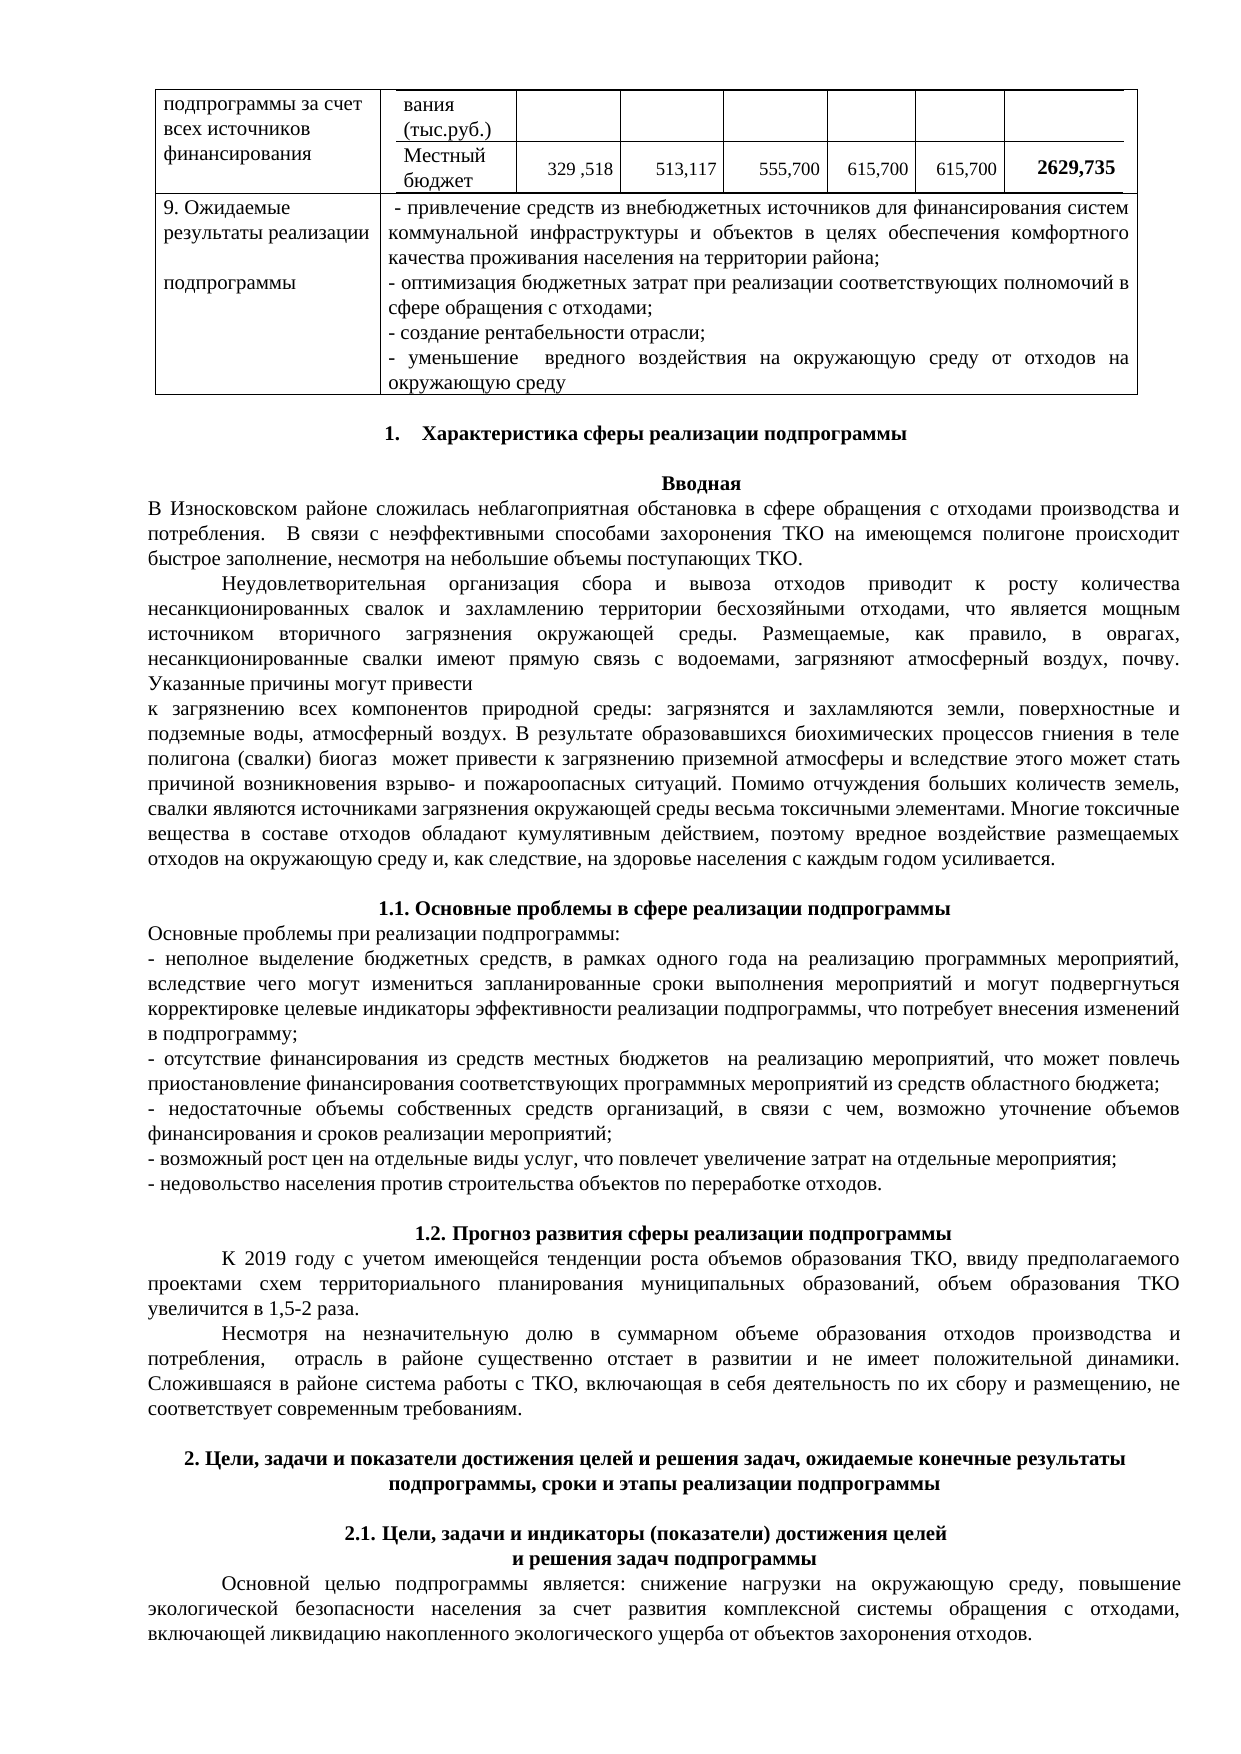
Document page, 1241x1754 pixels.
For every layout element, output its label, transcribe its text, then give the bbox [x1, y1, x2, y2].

list Прогноз развития сферы реализации подпрограммы [185, 1219, 1181, 1244]
table_cell 9. Ожидаемые результаты реализации подпрограммы [156, 194, 380, 394]
text Основные проблемы при реализации подпрограммы: [148, 919, 1181, 944]
text Основной целью подпрограммы является: снижение нагрузки на окружающую среду, повышение экологической безопасности населения за счет развития комплексной системы обращения с отходами, включающей ликвидацию накопленного экологического ущерба от объектов захоронения отходов. [148, 1569, 1181, 1595]
text 2. Цели, задачи и показатели достижения целей и решения задач, ожидаемые конечные результаты подпрограммы, сроки и этапы реализации подпрограммы [129, 1444, 1181, 1494]
text - неполное выделение бюджетных средств, в рамках одного года на реализацию программных мероприятий, вследствие чего могут измениться запланированные сроки выполнения мероприятий и могут подвергнуться корректировке целевые индикаторы эффективности реализации подпрограммы, что потребует внесения изменений в подпрограмму; [148, 1019, 1181, 1044]
table_cell [1122, 90, 1137, 193]
text Основной целью подпрограммы является: снижение нагрузки на окружающую среду, повышение экологической безопасности населения за счет развития комплексной системы обращения с отходами, включающей ликвидацию накопленного экологического ущерба от объектов захоронения отходов. [148, 1619, 1181, 1644]
text Несмотря на незначительную долю в суммарном объеме образования отходов производства и потребления, отрасль в районе существенно отстает в развитии и не имеет положительной динамики. Сложившаяся в районе система работы с ТКО, включающая в себя деятельность по их сбору и размещению, не соответствует современным требованиям. [148, 1394, 1181, 1419]
text и решения задач подпрограммы [148, 1544, 1181, 1569]
text К 2019 году с учетом имеющейся тенденции роста объемов образования ТКО, ввиду предполагаемого проектами схем территориального планирования муниципальных образований, объем образования ТКО увеличится в 1,5-2 раза. [148, 1294, 1181, 1319]
text - недовольство населения против строительства объектов по переработке отходов. [148, 1169, 1181, 1194]
text Вводная [148, 469, 1181, 494]
table_cell [381, 90, 396, 193]
text 1.1. Основные проблемы в сфере реализации подпрограммы [148, 894, 1181, 919]
text - отсутствие финансирования из средств местных бюджетов на реализацию мероприятий, что может повлечь приостановление финансирования соответствующих программных мероприятий из средств областного бюджета; [148, 1069, 1181, 1094]
table_cell - привлечение средств из внебюджетных источников для финансирования систем коммунальной инфраструктуры и объектов в целях обеспечения комфортного качества проживания населения на территории района; - оптимизация бюджетных затрат при реализации соответствующих полномочий в сфере обращения с отходами; - создание рентабельности отрасли; - уменьшение вредного воздействия на окружающую среду от отходов на окружающую среду [381, 194, 1137, 394]
text - возможный рост цен на отдельные виды услуг, что повлечет увеличение затрат на отдельные мероприятия; [148, 1144, 1181, 1169]
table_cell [156, 90, 380, 193]
text Неудовлетворительная организация сбора и вывоза отходов приводит к росту количества несанкционированных свалок и захламлению территории бесхозяйными отходами, что является мощным источником вторичного загрязнения окружающей среды. Размещаемые, как правило, в оврагах, несанкционированные свалки имеют прямую связь с водоемами, загрязняют атмосферный воздух, почву. Указанные причины могут привести [148, 569, 1181, 595]
list Цели, задачи и индикаторы (показатели) достижения целей [110, 1519, 1181, 1544]
text Неудовлетворительная организация сбора и вывоза отходов приводит к росту количества несанкционированных свалок и захламлению территории бесхозяйными отходами, что является мощным источником вторичного загрязнения окружающей среды. Размещаемые, как правило, в оврагах, несанкционированные свалки имеют прямую связь с водоемами, загрязняют атмосферный воздух, почву. Указанные причины могут привести [148, 669, 1181, 694]
text - недостаточные объемы собственных средств организаций, в связи с чем, возможно уточнение объемов финансирования и сроков реализации мероприятий; [148, 1119, 1181, 1144]
list Характеристика сферы реализации подпрограммы [110, 419, 1181, 444]
text Несмотря на незначительную долю в суммарном объеме образования отходов производства и потребления, отрасль в районе существенно отстает в развитии и не имеет положительной динамики. Сложившаяся в районе система работы с ТКО, включающая в себя деятельность по их сбору и размещению, не соответствует современным требованиям. [148, 1319, 1181, 1345]
text В Износковском районе сложилась неблагоприятная обстановка в сфере обращения с отходами производства и потребления. В связи с неэффективными способами захоронения ТКО на имеющемся полигоне происходит быстрое заполнение, несмотря на небольшие объемы поступающих ТКО. [148, 544, 1181, 569]
